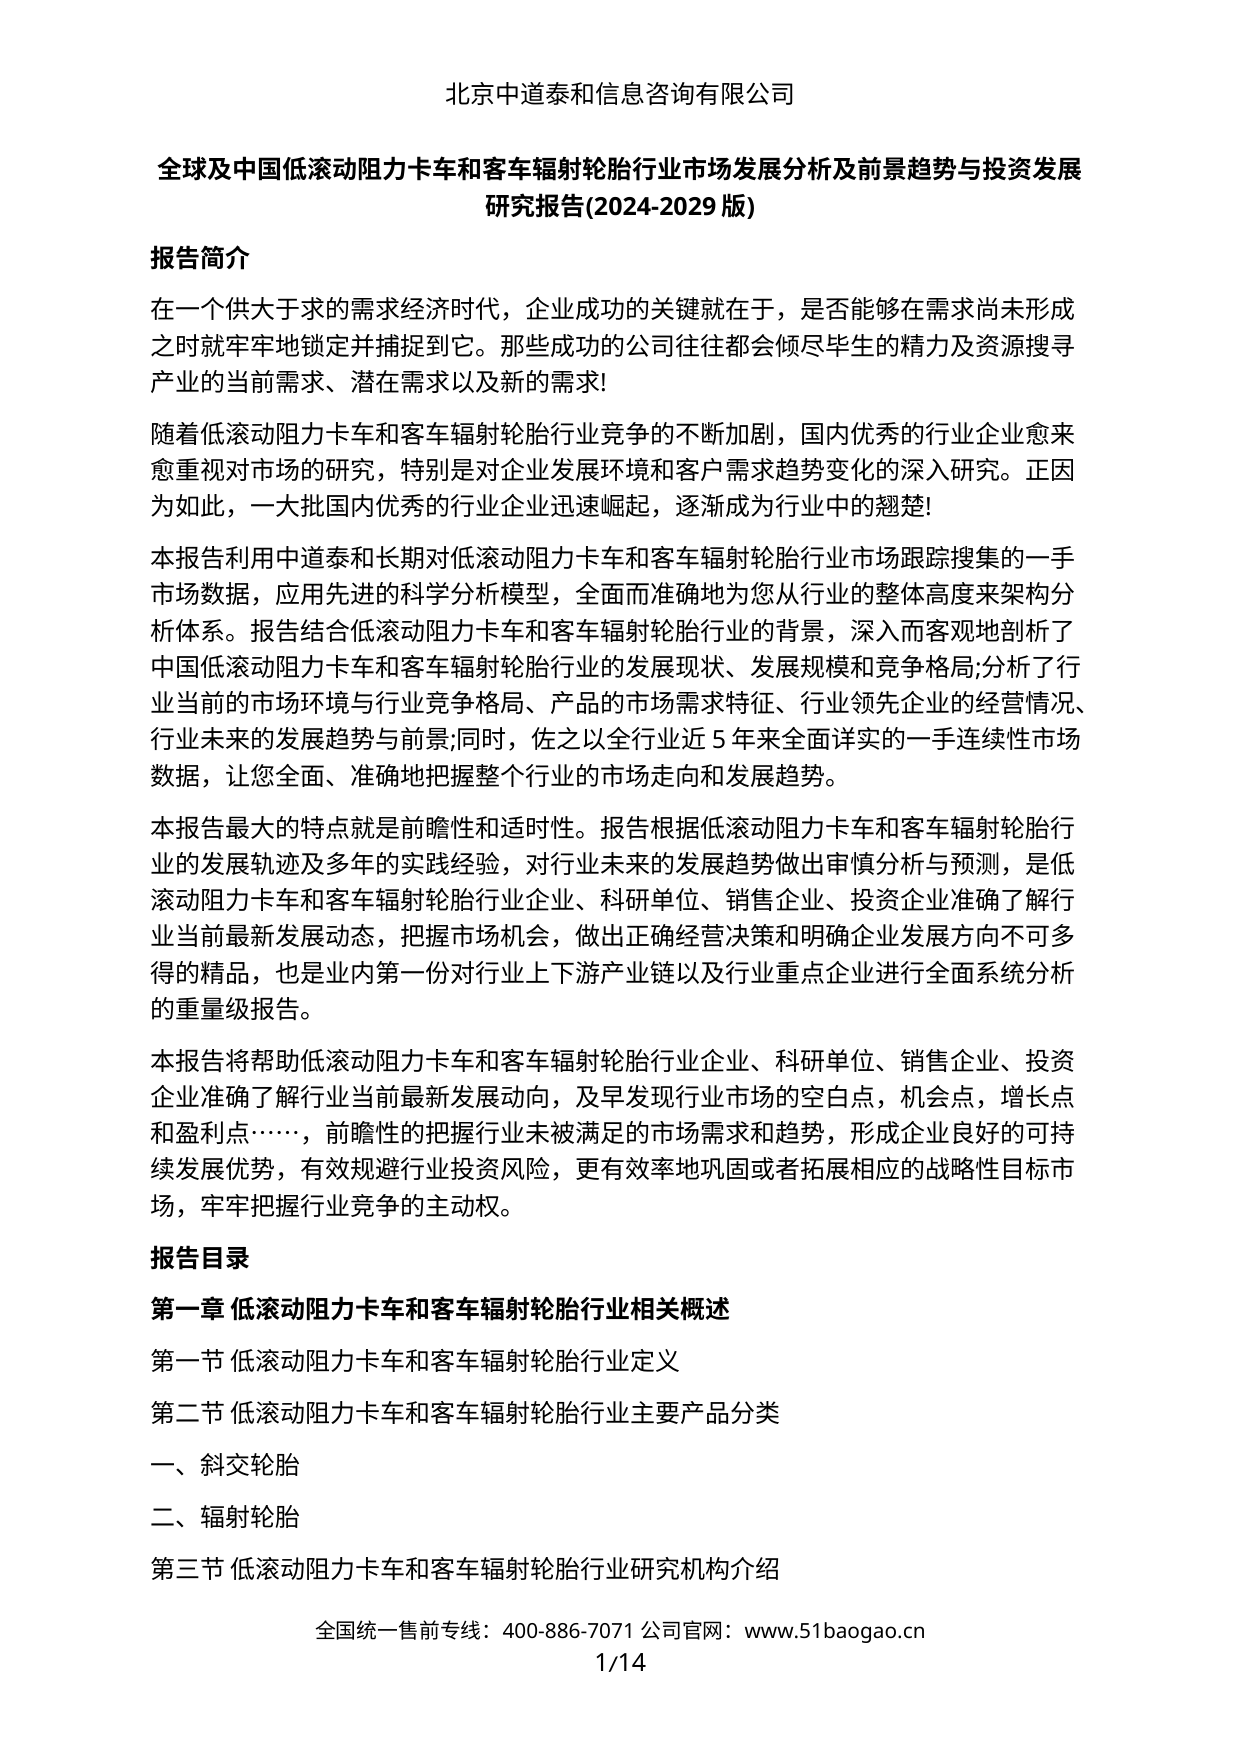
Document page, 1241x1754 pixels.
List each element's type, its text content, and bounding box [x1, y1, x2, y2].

text 第三节 低滚动阻力卡车和客车辐射轮胎行业研究机构介绍 [150, 1549, 1090, 1586]
text 第一章 低滚动阻力卡车和客车辐射轮胎行业相关概述 [150, 1290, 1090, 1326]
text 在一个供大于求的需求经济时代，企业成功的关键就在于，是否能够在需求尚未形成之时就牢牢地锁定并捕捉到它。那些成功的公司往往都会倾尽毕生的精力及资源搜寻产业的当前需求、潜在需求以及新的需求! [150, 290, 1090, 399]
text 报告简介 [150, 238, 1090, 274]
text 第一节 低滚动阻力卡车和客车辐射轮胎行业定义 [150, 1342, 1090, 1378]
text 全球及中国低滚动阻力卡车和客车辐射轮胎行业市场发展分析及前景趋势与投资发展研究报告(2024-2029版) [150, 150, 1090, 222]
text 本报告利用中道泰和长期对低滚动阻力卡车和客车辐射轮胎行业市场跟踪搜集的一手市场数据，应用先进的科学分析模型，全面而准确地为您从行业的整体高度来架构分析体系。报告结合低滚动阻力卡车和客车辐射轮胎行业的背景，深入而客观地剖析了中国低滚动阻力卡车和客车辐射轮胎行业的发展现状、发展规模和竞争格局;分析了行业当前的市场环境与行业竞争格局、产品的市场需求特征、行业领先企业的经营情况、行业未来的发展趋势与前景;同时，佐之以全行业近5年来全面详实的一手连续性市场数据，让您全面、准确地把握整个行业的市场走向和发展趋势。 [150, 539, 1090, 792]
text 本报告最大的特点就是前瞻性和适时性。报告根据低滚动阻力卡车和客车辐射轮胎行业的发展轨迹及多年的实践经验，对行业未来的发展趋势做出审慎分析与预测，是低滚动阻力卡车和客车辐射轮胎行业企业、科研单位、销售企业、投资企业准确了解行业当前最新发展动态，把握市场机会，做出正确经营决策和明确企业发展方向不可多得的精品，也是业内第一份对行业上下游产业链以及行业重点企业进行全面系统分析的重量级报告。 [150, 808, 1090, 1026]
text 一、斜交轮胎 [150, 1446, 1090, 1482]
text 本报告将帮助低滚动阻力卡车和客车辐射轮胎行业企业、科研单位、销售企业、投资企业准确了解行业当前最新发展动向，及早发现行业市场的空白点，机会点，增长点和盈利点……，前瞻性的把握行业未被满足的市场需求和趋势，形成企业良好的可持续发展优势，有效规避行业投资风险，更有效率地巩固或者拓展相应的战略性目标市场，牢牢把握行业竞争的主动权。 [150, 1041, 1090, 1222]
text 报告目录 [150, 1238, 1090, 1274]
text 第二节 低滚动阻力卡车和客车辐射轮胎行业主要产品分类 [150, 1394, 1090, 1430]
text 随着低滚动阻力卡车和客车辐射轮胎行业竞争的不断加剧，国内优秀的行业企业愈来愈重视对市场的研究，特别是对企业发展环境和客户需求趋势变化的深入研究。正因为如此，一大批国内优秀的行业企业迅速崛起，逐渐成为行业中的翘楚! [150, 414, 1090, 523]
text 二、辐射轮胎 [150, 1497, 1090, 1534]
